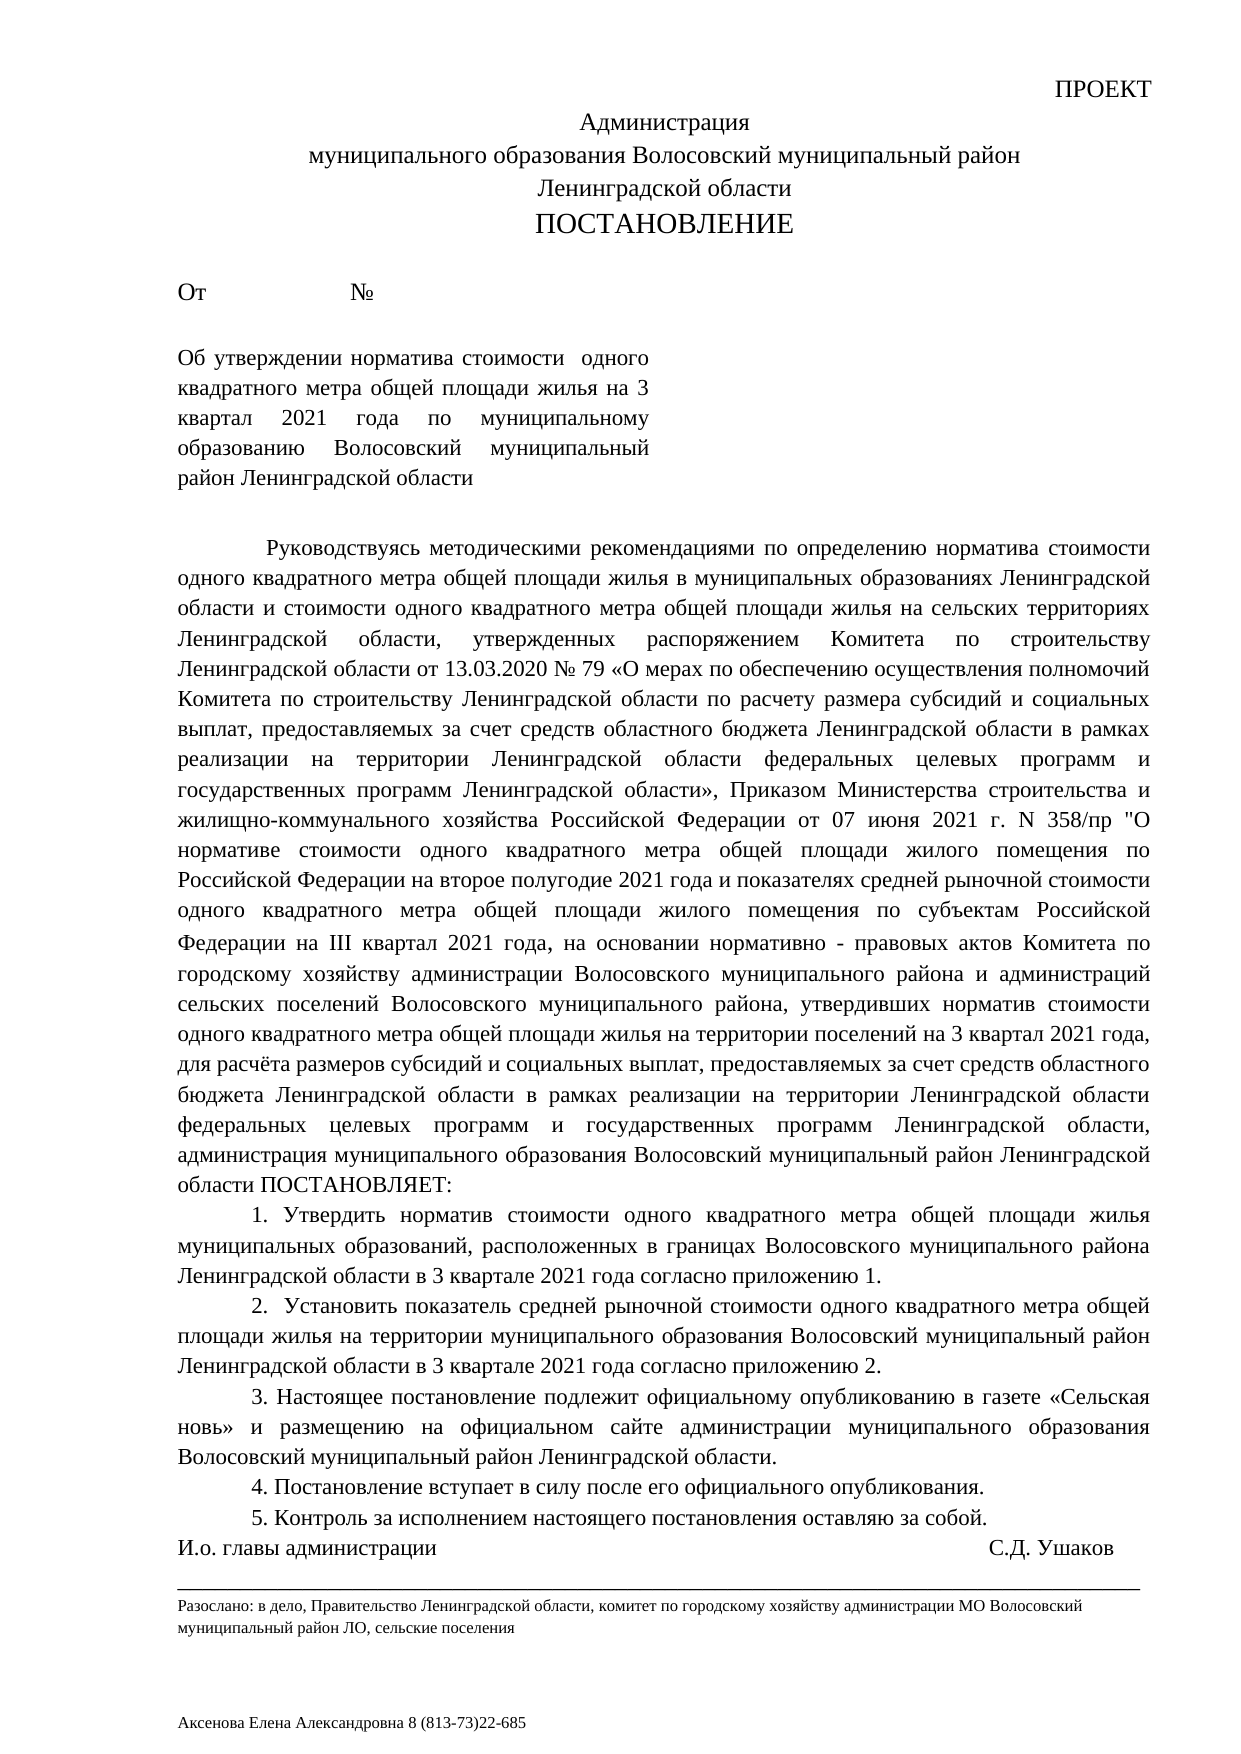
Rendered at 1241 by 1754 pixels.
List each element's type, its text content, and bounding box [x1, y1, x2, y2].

text И.о. главы администрации С.Д. Ушаков [177, 1534, 1152, 1560]
text От № [177, 277, 1152, 306]
text 1. Утвердить норматив стоимости одного квадратного метра общей площади жилья муниципальных образований, расположенных в границах Волосовского муниципального района Ленинградской области в 3 квартале 2021 года согласно приложению 1. [177, 1201, 1152, 1288]
text 2. Установить показатель средней рыночной стоимости одного квадратного метра общей площади жилья на территории муниципального образования Волосовский муниципальный район Ленинградской области в 3 квартале 2021 года согласно приложению 2. [177, 1292, 1152, 1379]
text Администрация [177, 107, 1152, 136]
text _____________________________________________________________________________ Разослано: в дело, Правительство Ленинградской области, комитет по городскому хозяйству администрации МО Волосовский муниципальный район ЛО, сельские поселения [177, 1564, 1152, 1637]
text ПРОЕКТ [177, 74, 1152, 103]
text 5. Контроль за исполнением настоящего постановления оставляю за собой. [177, 1503, 1152, 1530]
text 3. Настоящее постановление подлежит официальному опубликованию в газете «Сельская новь» и размещению на официальном сайте администрации муниципального образования Волосовский муниципальный район Ленинградской области. [177, 1383, 1152, 1469]
text ПОСТАНОВЛЕНИЕ [177, 206, 1152, 239]
text муниципального образования Волосовский муниципальный район [177, 140, 1152, 169]
text Об утверждении норматива стоимости одного квадратного метра общей площади жилья на 3 квартал 2021 года по муниципальному образованию Волосовский муниципальный район Ленинградской области [177, 343, 650, 491]
text Руководствуясь методическими рекомендациями по определению норматива стоимости одного квадратного метра общей площади жилья в муниципальных образованиях Ленинградской области и стоимости одного квадратного метра общей площади жилья на сельских территориях Ленинградской области, утвержденных распоряжением Комитета по строительству Ленинградской области от 13.03.2020 № 79 «О мерах по обеспечению осуществления полномочий Комитета по строительству Ленинградской области по расчету размера субсидий и социальных выплат, предоставляемых за счет средств областного бюджета Ленинградской области в рамках реализации на территории Ленинградской области федеральных целевых программ и государственных программ Ленинградской области», Приказом Министерства строительства и жилищно-коммунального хозяйства Российской Федерации от 07 июня 2021 г. N 358/пр "О нормативе стоимости одного квадратного метра общей площади жилого помещения по Российской Федерации на второе полугодие 2021 года и показателях средней рыночной стоимости одного квадратного метра общей площади жилого помещения по субъектам Российской Федерации на III квартал 2021 года, на основании нормативно - правовых актов Комитета по городскому хозяйству администрации Волосовского муниципального района и администраций сельских поселений Волосовского муниципального района, утвердивших норматив стоимости одного квадратного метра общей площади жилья на территории поселений на 3 квартал 2021 года, для расчёта размеров субсидий и социальных выплат, предоставляемых за счет средств областного бюджета Ленинградской области в рамках реализации на территории Ленинградской области федеральных целевых программ и государственных программ Ленинградской области, администрация муниципального образования Волосовский муниципальный район Ленинградской области ПОСТАНОВЛЯЕТ: [177, 534, 1152, 1198]
text Ленинградской области [177, 173, 1152, 202]
text 4. Постановление вступает в силу после его официального опубликования. [177, 1473, 1152, 1500]
